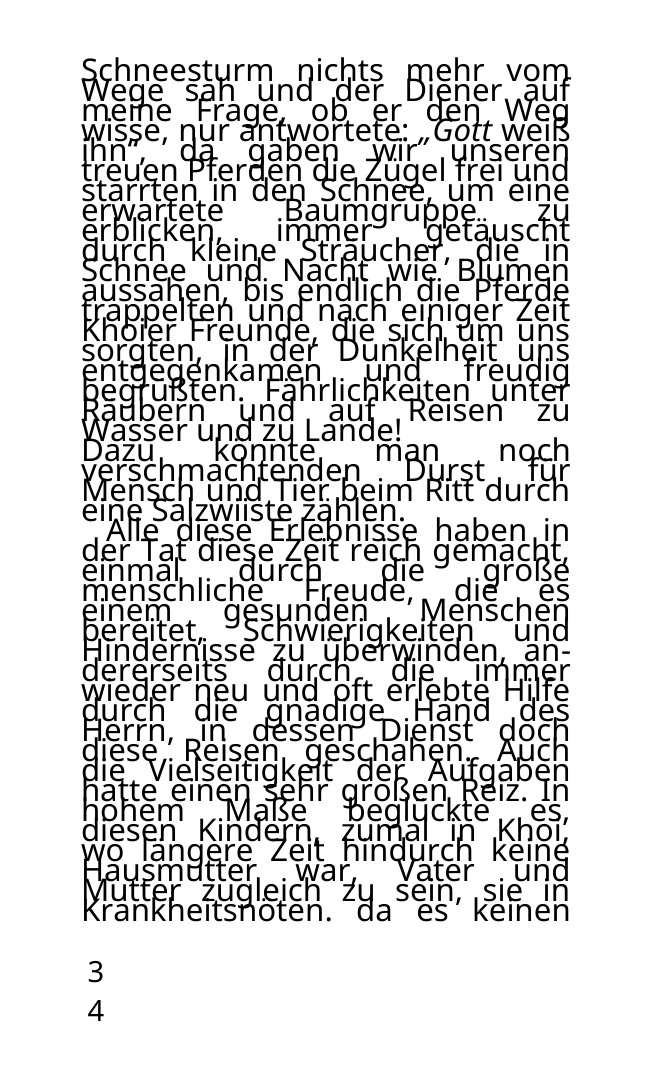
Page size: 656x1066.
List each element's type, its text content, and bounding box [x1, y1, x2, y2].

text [81, 526, 571, 926]
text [81, 66, 571, 446]
text Dazu könnte man noch verschmachtenden Durst für Mensch und Tier beim Ritt durch eine Salzwiiste zählen. [81, 446, 571, 526]
